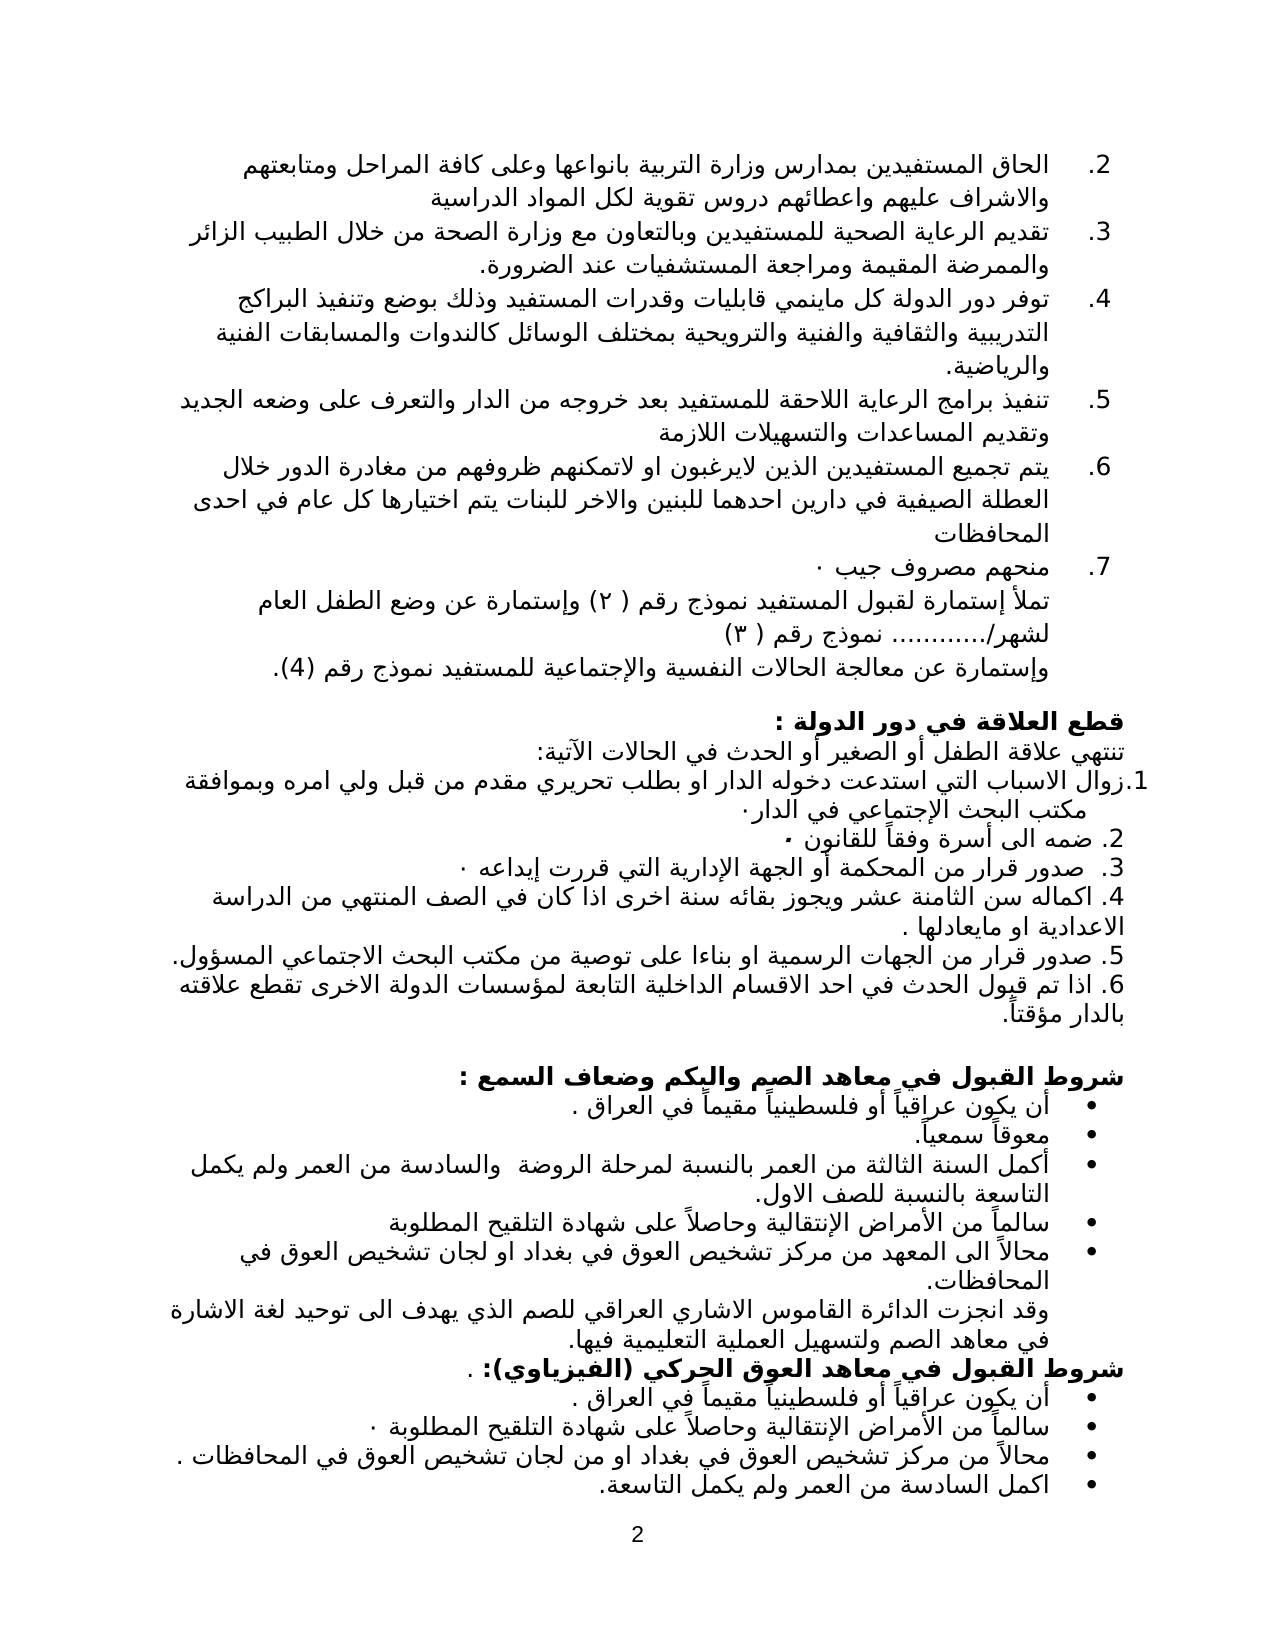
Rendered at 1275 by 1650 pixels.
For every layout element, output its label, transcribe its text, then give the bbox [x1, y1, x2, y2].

list معوقاً سمعیاً. [150, 1121, 1087, 1150]
list وقد انجزت الدائرة القاموس الاشاري العراقي للصم الذي يهدف الى توحيد لغة الاشارة في معاهد الصم ولتسهيل العملية التعليمية فيها. [150, 1296, 1050, 1354]
text شروط القبول في معاهد الصم والبكم وضعاف السمع : [150, 1062, 1125, 1092]
text قطع العلاقة في دور الدولة : [150, 707, 1125, 737]
list يتم تجميع المستفيدين الذين لايرغبون او لاتمكنهم ظروفهم من مغادرة الدور خلال العطلة الصيفية في دارين احدهما للبنين والاخر للبنات يتم اختيارها كل عام في احدى المحافظات [150, 452, 1087, 548]
list وإستمارة عن معالجة الحالات النفسیة والإجتماعیة للمستفید نموذج رقم (4). [150, 653, 1050, 682]
list اكمل السادسة من العمر ولم يكمل التاسعة. [150, 1471, 1087, 1500]
list تملأ إستمارة لقبول المستفید نموذج رقم ( ٢) وإستمارة عن وضع الطفل العام لشهر/............ نموذج رقم ( ٣) [150, 586, 1050, 649]
text 6. اذا تم قبول الحدث في احد الاقسام الداخلية التابعة لمؤسسات الدولة الاخرى تقطع علاقته بالدار مؤقتاً. [150, 970, 1125, 1028]
text 3. صدور قرار من المحكمة أو الجهة الإداریة التي قررت إیداعه ٠ [150, 853, 1125, 882]
list سالماً من الأمراض الإنتقالیة وحاصلاً على شھادة التلقیح المطلوبة ٠ [150, 1412, 1087, 1442]
list تقديم الرعاية الصحية للمستفيدين وبالتعاون مع وزارة الصحة من خلال الطبيب الزائر والممرضة المقيمة ومراجعة المستشفيات عند الضرورة. [150, 217, 1087, 280]
list سالماً من الأمراض الإنتقالیة وحاصلاً على شھادة التلقیح المطلوبة [150, 1208, 1087, 1237]
text شروط القبول في معاهد العوق الحركي (الفيزياوي): . [150, 1354, 1125, 1383]
list محالاً من مركز تشخيص العوق في بغداد او من لجان تشخيص العوق في المحافظات . [150, 1442, 1087, 1471]
list زوال الاسباب التي استدعت دخوله الدار او بطلب تحريري مقدم من قبل ولي امره وبموافقة مكتب البحث الإجتماعي في الدار٠ [150, 766, 1125, 824]
text 5. صدور قرار من الجهات الرسمية او بناءا على توصية من مكتب البحث الاجتماعي المسؤول. [150, 941, 1125, 970]
list الحاق المستفيدين بمدارس وزارة التربية بانواعها وعلى كافة المراحل ومتابعتهم والاشراف عليهم واعطائهم دروس تقوية لكل المواد الدراسية [150, 150, 1087, 213]
text تنتهي علاقة الطفل أو الصغیر أو الحدث في الحالات الآتیة: [150, 737, 1125, 766]
list تنفيذ برامج الرعاية اللاحقة للمستفيد بعد خروجه من الدار والتعرف على وضعه الجديد وتقديم المساعدات والتسهيلات اللازمة [150, 385, 1087, 447]
list منحهم مصروف جیب ٠ [150, 552, 1087, 582]
list أن یكون عراقیاً أو فلسطینیاً مقیماً في العراق . [150, 1092, 1087, 1121]
list أكمل السنة الثالثة من العمر بالنسبة لمرحلة الروضة والسادسة من العمر ولم يكمل التاسعة بالنسبة للصف الاول. [150, 1150, 1087, 1208]
list محالاً الى المعهد من مركز تشخيص العوق في بغداد او لجان تشخيص العوق في المحافظات. [150, 1237, 1087, 1296]
list توفر دور الدولة كل ماينمي قابليات وقدرات المستفيد وذلك بوضع وتنفيذ البراكج التدريبية والثقافية والفنية والترويحية بمختلف الوسائل كالندوات والمسابقات الفنية والرياضية. [150, 284, 1087, 380]
list أن یكون عراقیاً أو فلسطینیاً مقیماً في العراق . [150, 1383, 1087, 1412]
text 4. اكماله سن الثامنة عشر ويجوز بقائه سنة اخرى اذا كان في الصف المنتهي من الدراسة الاعدادية او مايعادلها . [150, 882, 1125, 941]
text 2. ضمه الى أسرة وفقاً للقانون ٠ [150, 824, 1125, 853]
